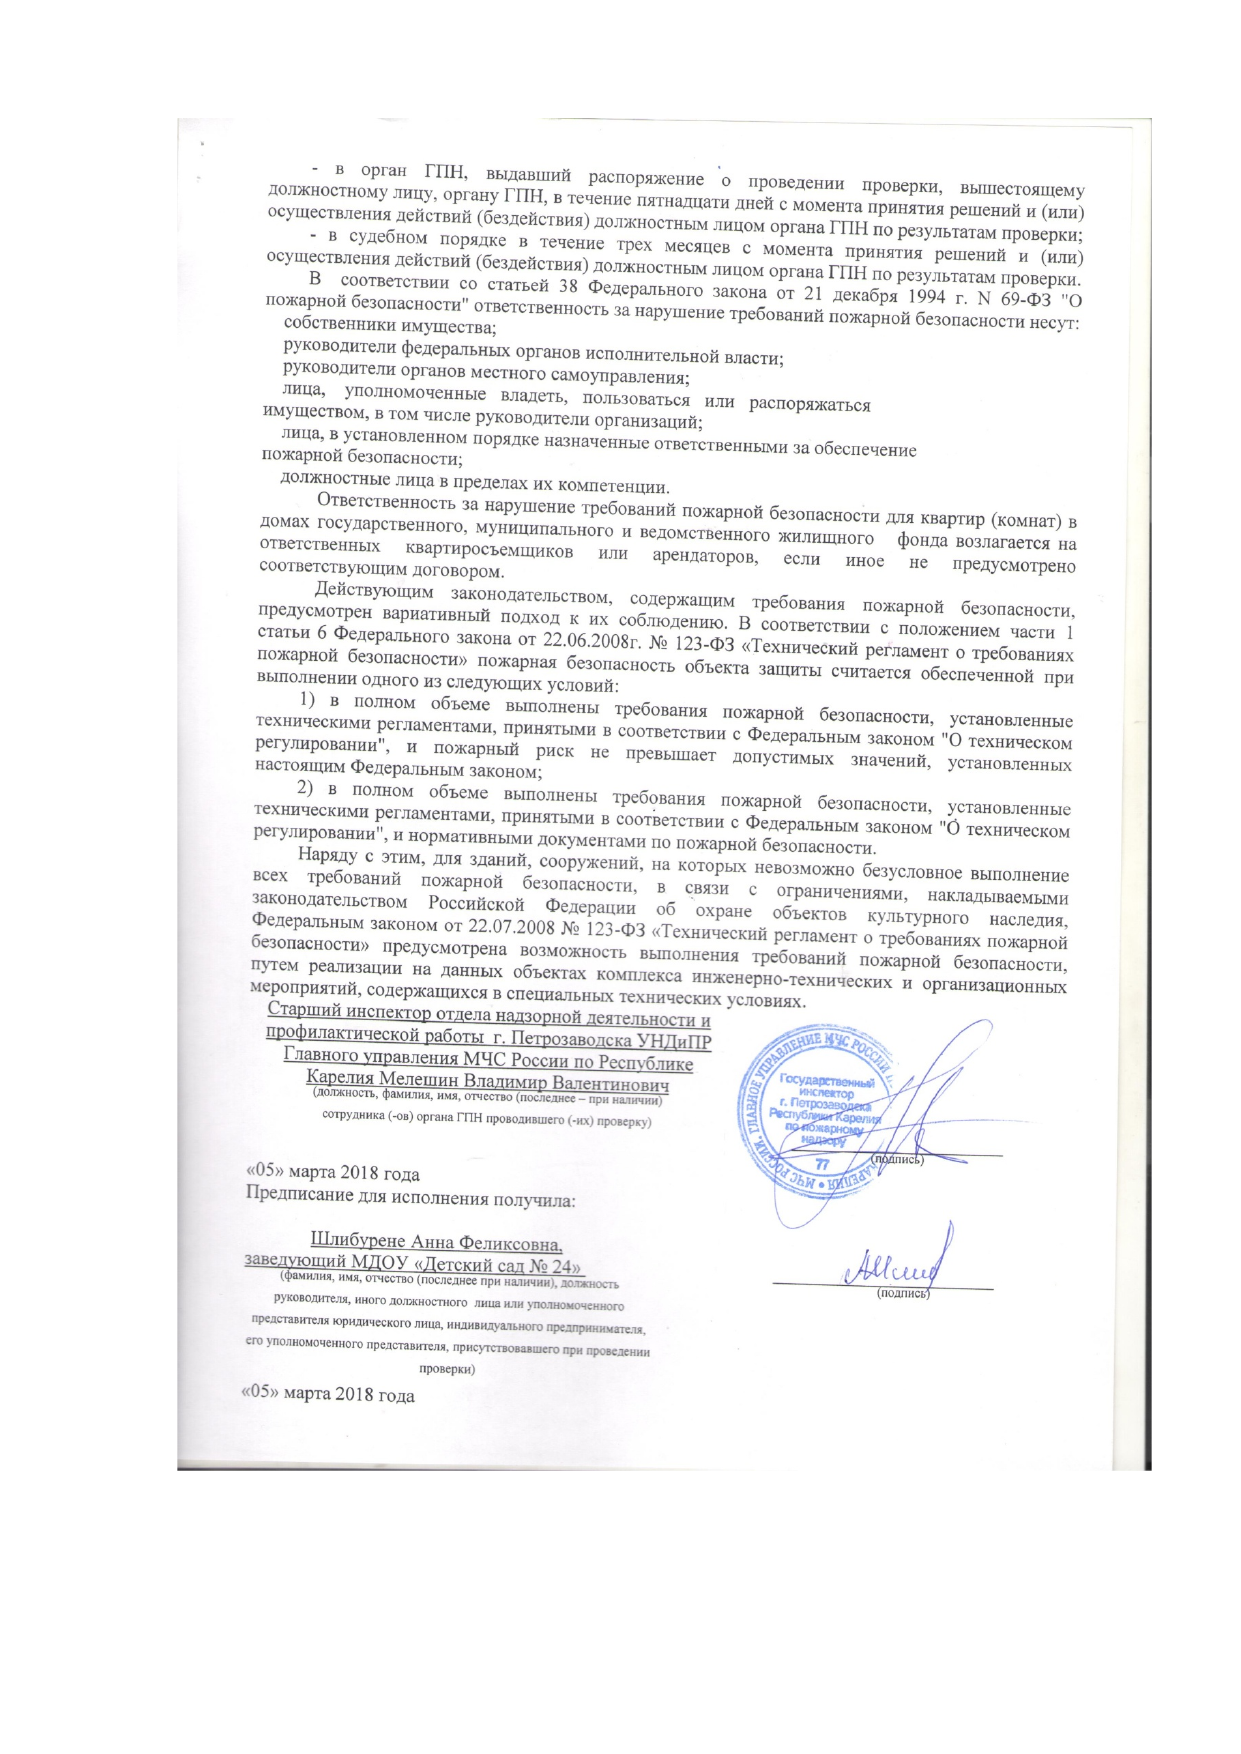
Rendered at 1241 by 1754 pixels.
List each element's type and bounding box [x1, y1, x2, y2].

picture [177, 118, 1152, 1471]
